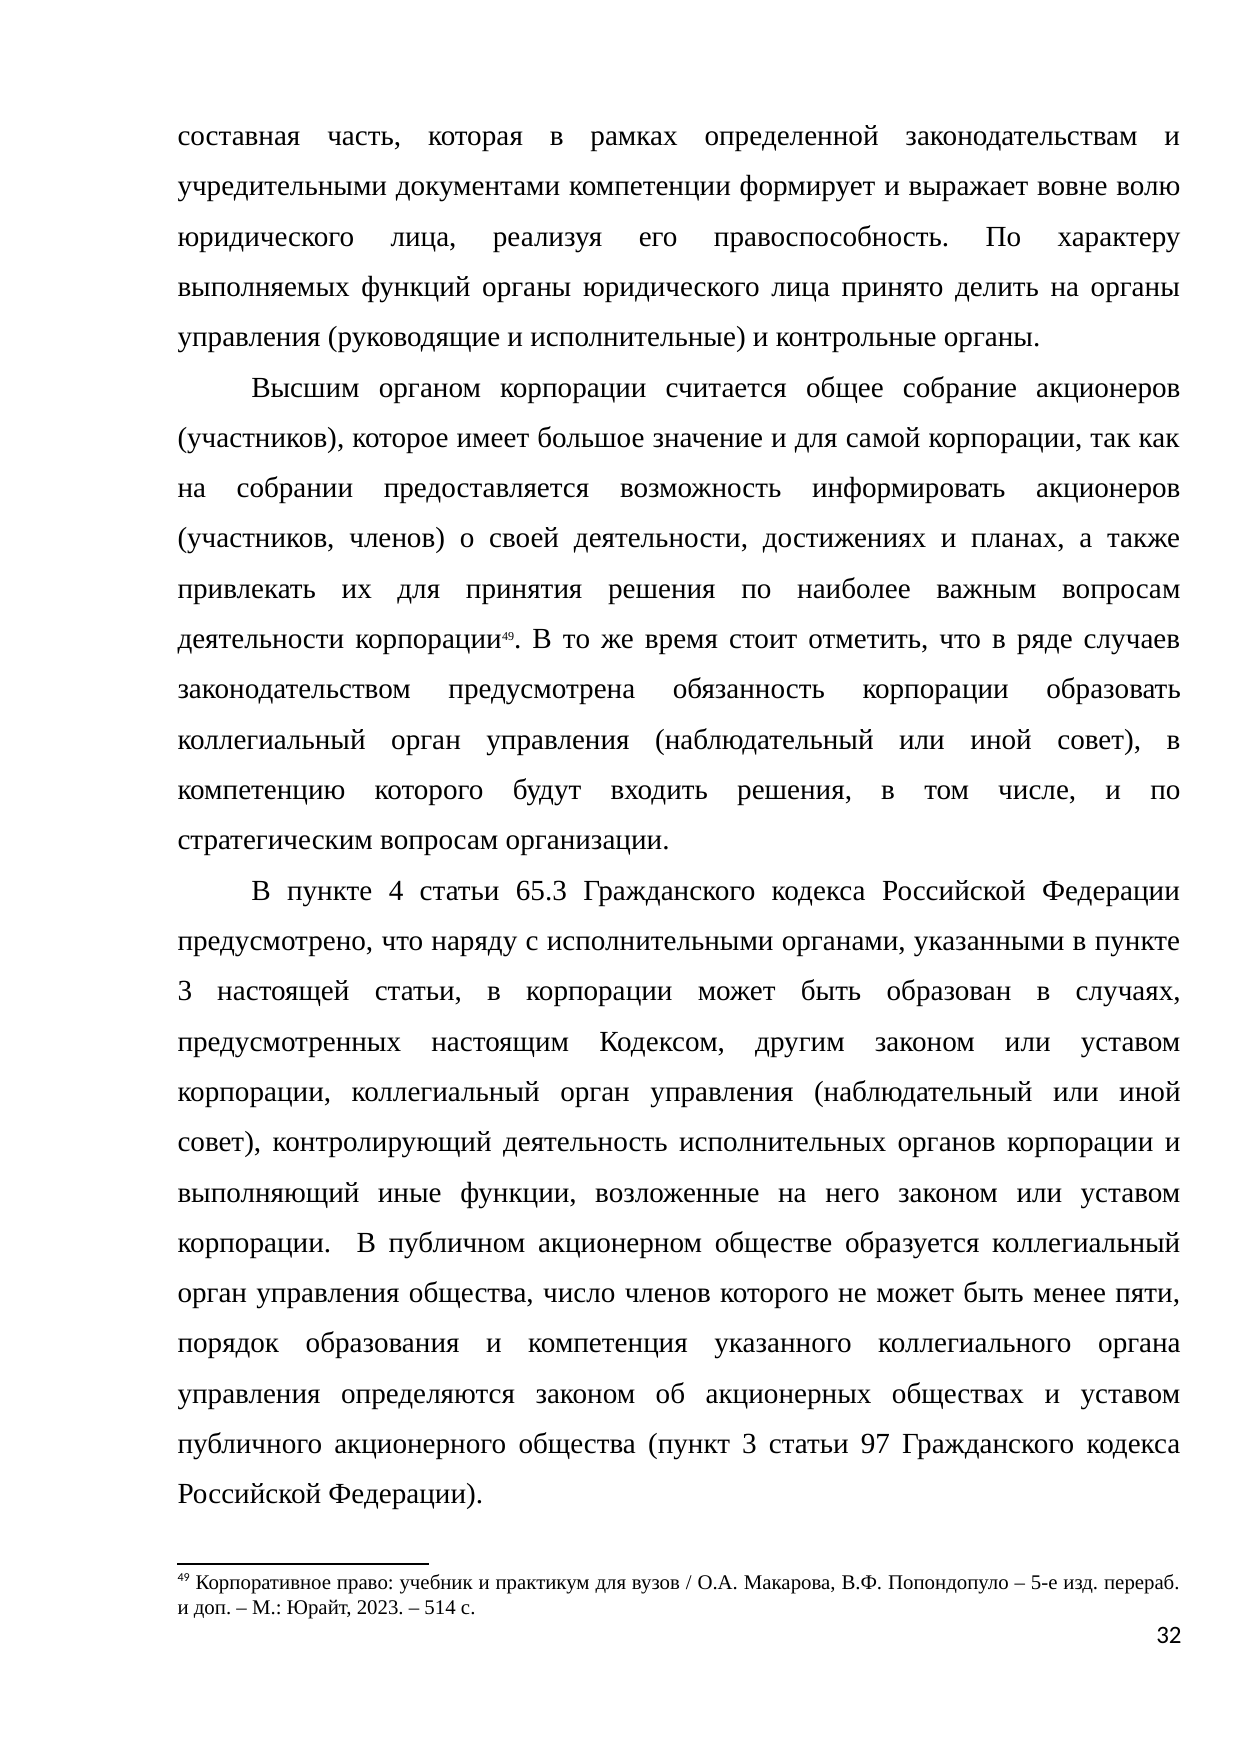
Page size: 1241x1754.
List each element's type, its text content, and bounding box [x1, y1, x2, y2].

text Высшим органом корпорации считается общее собрание акционеров (участников), которое имеет большое значение и для самой корпорации, так как на собрании предоставляется возможность информировать акционеров (участников, членов) о своей деятельности, достижениях и планах, а также привлекать их для принятия решения по наиболее важным вопросам деятельности корпорации. В то же время стоит отметить, что в ряде случаев законодательством предусмотрена обязанность корпорации образовать коллегиальный орган управления (наблюдательный или иной совет), в компетенцию которого будут входить решения, в том числе, и по стратегическим вопросам организации. [177, 370, 1181, 856]
text В пункте 4 статьи 65.3 Гражданского кодекса Российской Федерации предусмотрено, что наряду с исполнительными органами, указанными в пункте 3 настоящей статьи, в корпорации может быть образован в случаях, предусмотренных настоящим Кодексом, другим законом или уставом корпорации, коллегиальный орган управления (наблюдательный или иной совет), контролирующий деятельность исполнительных органов корпорации и выполняющий иные функции, возложенные на него законом или уставом корпорации. В публичном акционерном обществе образуется коллегиальный орган управления общества, число членов которого не может быть менее пяти, порядок образования и компетенция указанного коллегиального органа управления определяются законом об акционерных обществах и уставом публичного акционерного общества (пункт 3 статьи 97 Гражданского кодекса Российской Федерации). [177, 873, 1181, 1510]
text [177, 118, 1181, 353]
